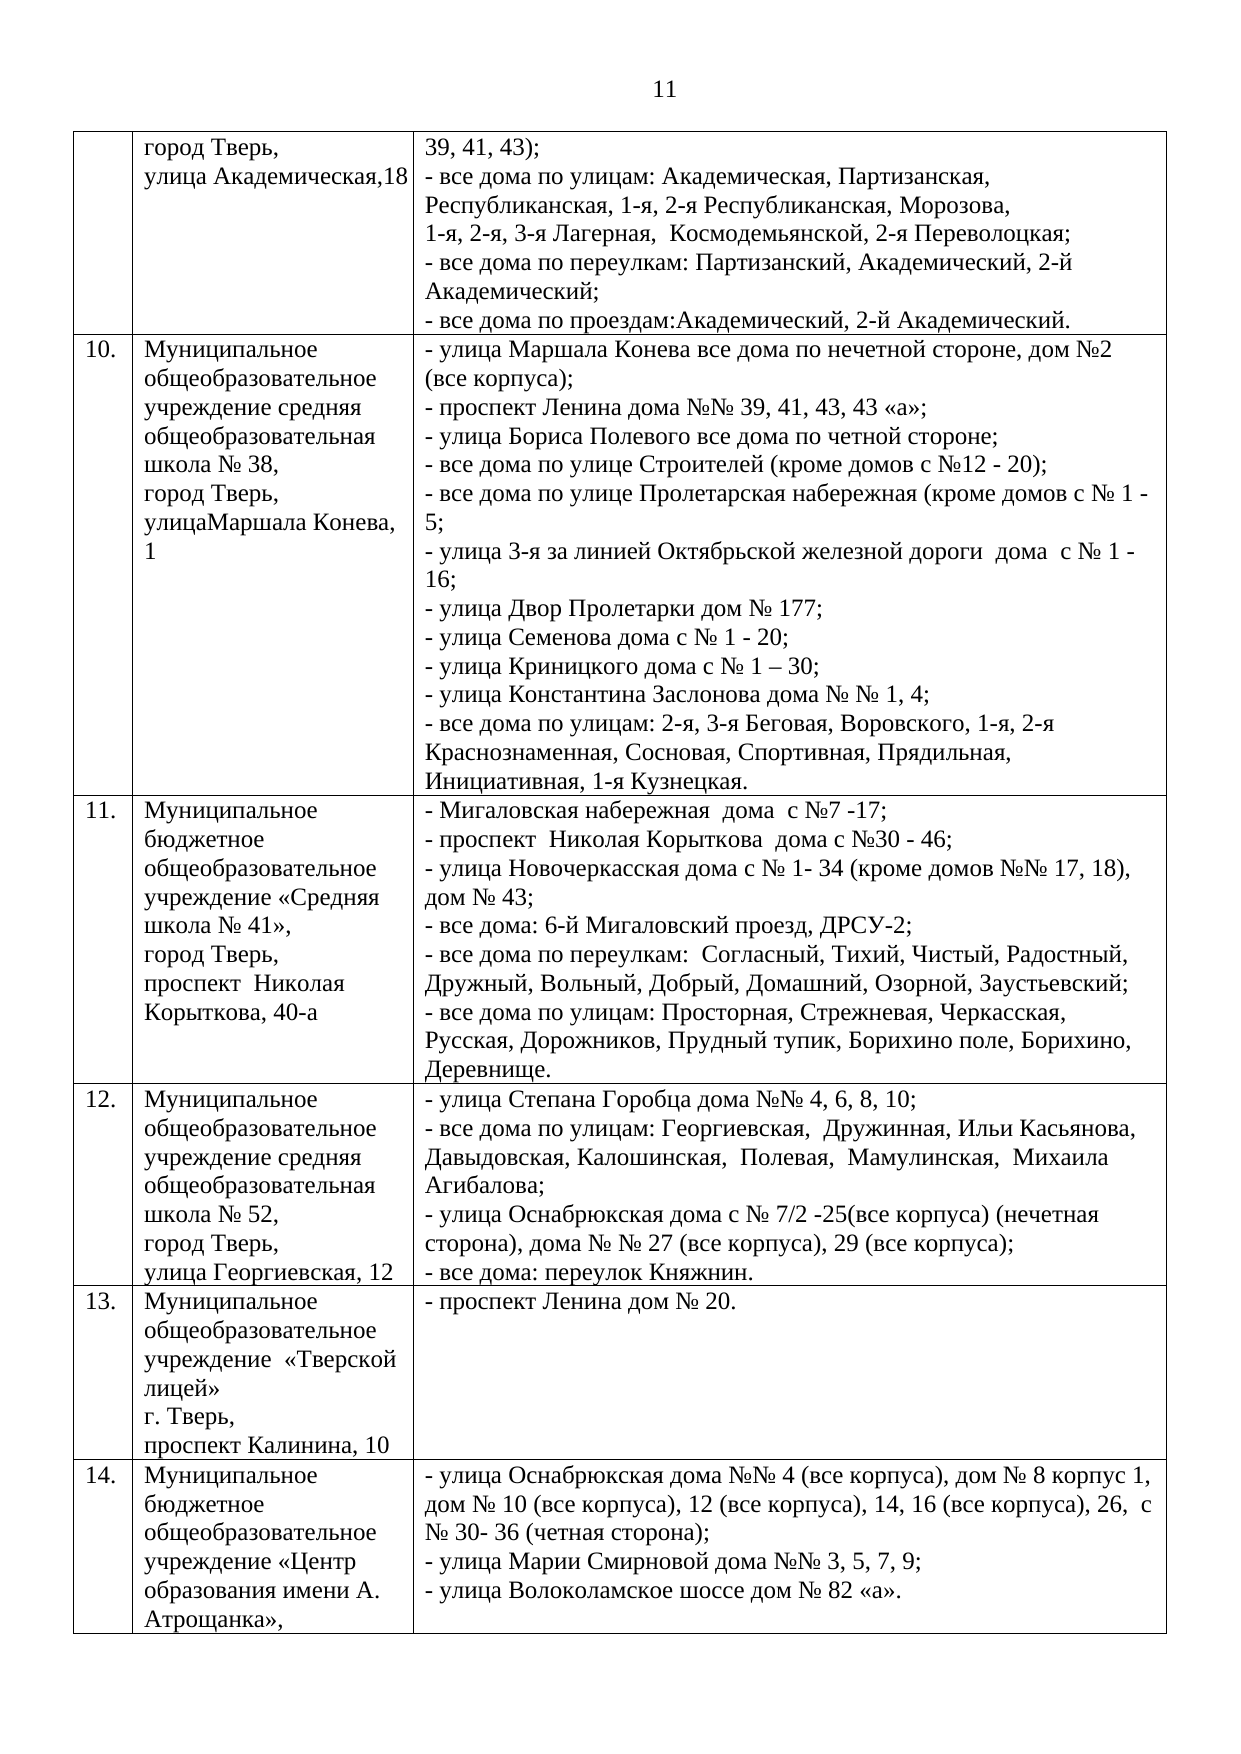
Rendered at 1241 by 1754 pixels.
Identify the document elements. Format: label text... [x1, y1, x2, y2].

table_cell Муниципальное общеобразовательное учреждение средняя общеобразовательная школа № 52, город Тверь, улица Георгиевская, 12 [133, 1084, 413, 1285]
table_cell 13. [74, 1286, 132, 1459]
table_cell - улица Степана Горобца дома №№ 4, 6, 8, 10; - все дома по улицам: Георгиевская, Дружинная, Ильи Касьянова, Давыдовская, Калошинская, Полевая, Мамулинская, Михаила Агибалова; - улица Оснабрюкская дома с № 7/2 -25(все корпуса) (нечетная сторона), дома № № 27 (все корпуса), 29 (все корпуса); - все дома: переулок Княжнин. [414, 1084, 1166, 1285]
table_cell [133, 1460, 413, 1632]
table_cell 12. [74, 1084, 132, 1285]
table_cell - Мигаловская набережная дома с №7 -17; - проспект Николая Корыткова дома с №30 - 46; - улица Новочеркасская дома с № 1- 34 (кроме домов №№ 17, 18), дом № 43; - все дома: 6-й Мигаловский проезд, ДРСУ-2; - все дома по переулкам: Согласный, Тихий, Чистый, Радостный, Дружный, Вольный, Добрый, Домашний, Озорной, Заустьевский; - все дома по улицам: Просторная, Стрежневая, Черкасская, Русская, Дорожников, Прудный тупик, Борихино поле, Борихино, Деревнище. [414, 796, 1166, 1083]
table_cell - улица Маршала Конева все дома по нечетной стороне, дом №2 (все корпуса); - проспект Ленина дома №№ 39, 41, 43, 43 «а»; - улица Бориса Полевого все дома по четной стороне; - все дома по улице Строителей (кроме домов с №12 - 20); - все дома по улице Пролетарская набережная (кроме домов с № 1 - 5; - улица 3-я за линией Октябрьской железной дороги дома с № 1 - 16; - улица Двор Пролетарки дом № 177; - улица Семенова дома с № 1 - 20; - улица Криницкого дома с № 1 – 30; - улица Константина Заслонова дома № № 1, 4; - все дома по улицам: 2-я, 3-я Беговая, Воровского, 1-я, 2-я Краснознаменная, Сосновая, Спортивная, Прядильная, Инициативная, 1-я Кузнецкая. [414, 335, 1166, 794]
table_cell Муниципальное бюджетное общеобразовательное учреждение «Средняя школа № 41», город Тверь, проспект Николая Корыткова, 40-а [133, 796, 413, 1083]
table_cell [133, 132, 413, 333]
table_cell Муниципальное общеобразовательное учреждение «Тверской лицей» г. Тверь, проспект Калинина, 10 [133, 1286, 413, 1459]
table_cell 10. [74, 335, 132, 794]
table_cell 9. [74, 132, 132, 333]
table_cell 11. [74, 796, 132, 1083]
table_cell - проспект Ленина дом № 20. [414, 1286, 1166, 1459]
table_cell 14. [74, 1460, 132, 1632]
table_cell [414, 132, 1166, 333]
table_cell Муниципальное общеобразовательное учреждение средняя общеобразовательная школа № 38, город Тверь, улицаМаршала Конева, 1 [133, 335, 413, 794]
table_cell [414, 1460, 1166, 1632]
